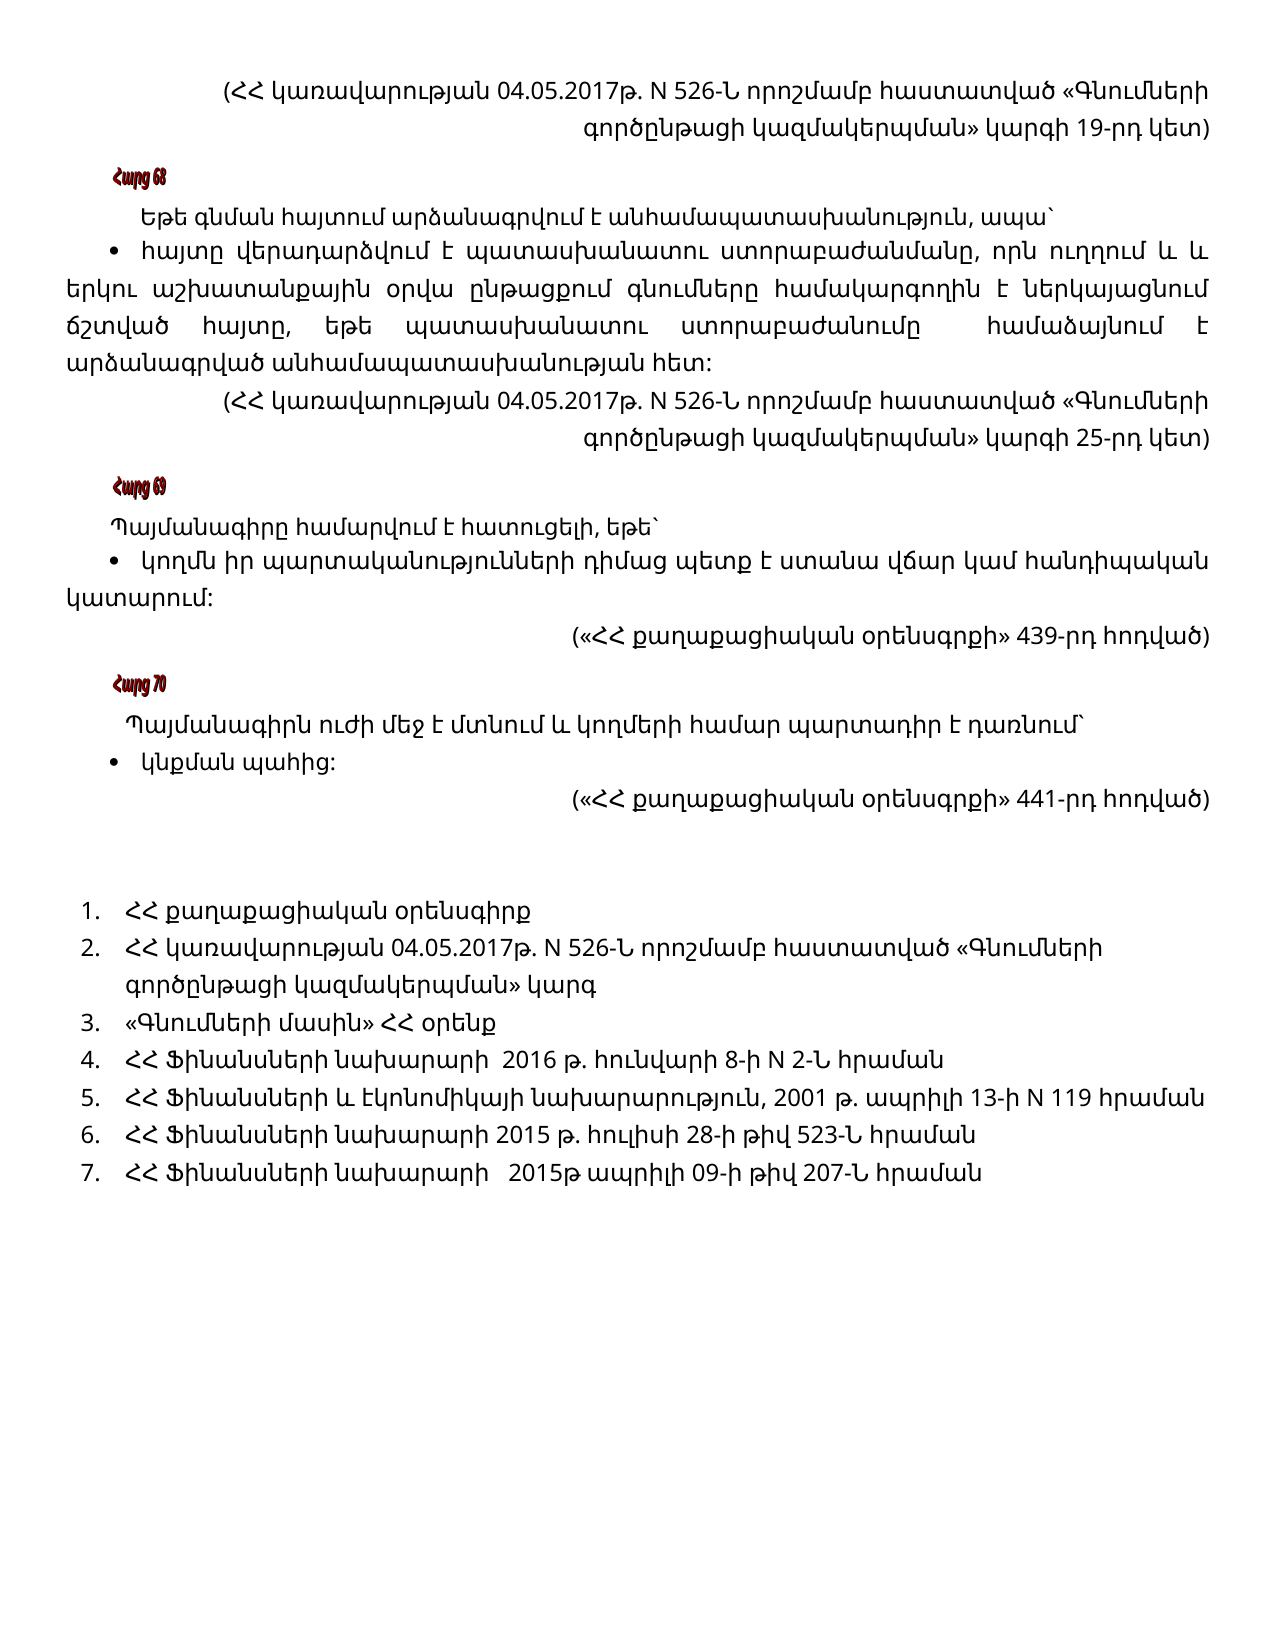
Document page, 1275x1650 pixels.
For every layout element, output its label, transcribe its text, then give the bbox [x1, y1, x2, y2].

text (ՀՀ կառավարության 04.05.2017թ. N 526-Ն որոշմամբ հաստատված «Գնումների գործընթացի կազմակերպման» կարգի 25-րդ կետ) [66, 383, 1209, 453]
text (ՀՀ կառավարության 04.05.2017թ. N 526-Ն որոշմամբ հաստատված «Գնումների գործընթացի կազմակերպման» կարգի 19-րդ կետ) [66, 74, 1209, 144]
list ՀՀ քաղաքացիական օրենսգիրք [80, 893, 1209, 926]
list ՀՀ Ֆինանսների նախարարի 2016 թ. հունվարի 8-ի N 2-Ն հրաման [80, 1043, 1209, 1076]
list «Գնումների մասին» ՀՀ օրենք [80, 1006, 1209, 1038]
list ՀՀ Ֆինանսների և էկոնոմիկայի նախարարություն, 2001 թ. ապրիլի 13-ի N 119 հրաման [80, 1081, 1209, 1113]
list կնքման պահից: [66, 745, 1209, 777]
list հայտը վերադարձվում է պատասխանատու ստորաբաժանմանը, որն ուղղում և և երկու աշխատանքային օրվա ընթացքում գնումները համակարգողին է ներկայացնում ճշտված հայտը, եթե պատասխանատու ստորաբաժանումը համաձայնում է արձանագրված անհամապատասխանության հետ: [66, 234, 1209, 379]
list Եթե գնման հայտում արձանագրվում է անհամապատասխանություն, ապա` [66, 201, 1209, 232]
text («ՀՀ քաղաքացիական օրենսգրքի» 439-րդ հոդված) [66, 618, 1209, 651]
list ՀՀ կառավարության 04.05.2017թ. N 526-Ն որոշմամբ հաստատված «Գնումների գործընթացի կազմակերպման» կարգ [80, 931, 1209, 1001]
text («ՀՀ քաղաքացիական օրենսգրքի» 441-րդ հոդված) [66, 781, 1209, 814]
text Պայմանագիրն ուժի մեջ է մտնում և կողմերի համար պարտադիր է դառնում` [66, 708, 1209, 741]
list կողմն իր պարտականությունների դիմաց պետք է ստանա վճար կամ հանդիպական կատարում: [66, 544, 1209, 614]
list Պայմանագիրը համարվում է հատուցելի, եթե` [66, 511, 1209, 542]
list ՀՀ Ֆինանսների նախարարի 2015 թ. հուլիսի 28-ի թիվ 523-Ն հրաման [80, 1118, 1209, 1151]
list ՀՀ Ֆինանսների նախարարի 2015թ ապրիլի 09-ի թիվ 207-Ն հրաման [80, 1155, 1209, 1188]
